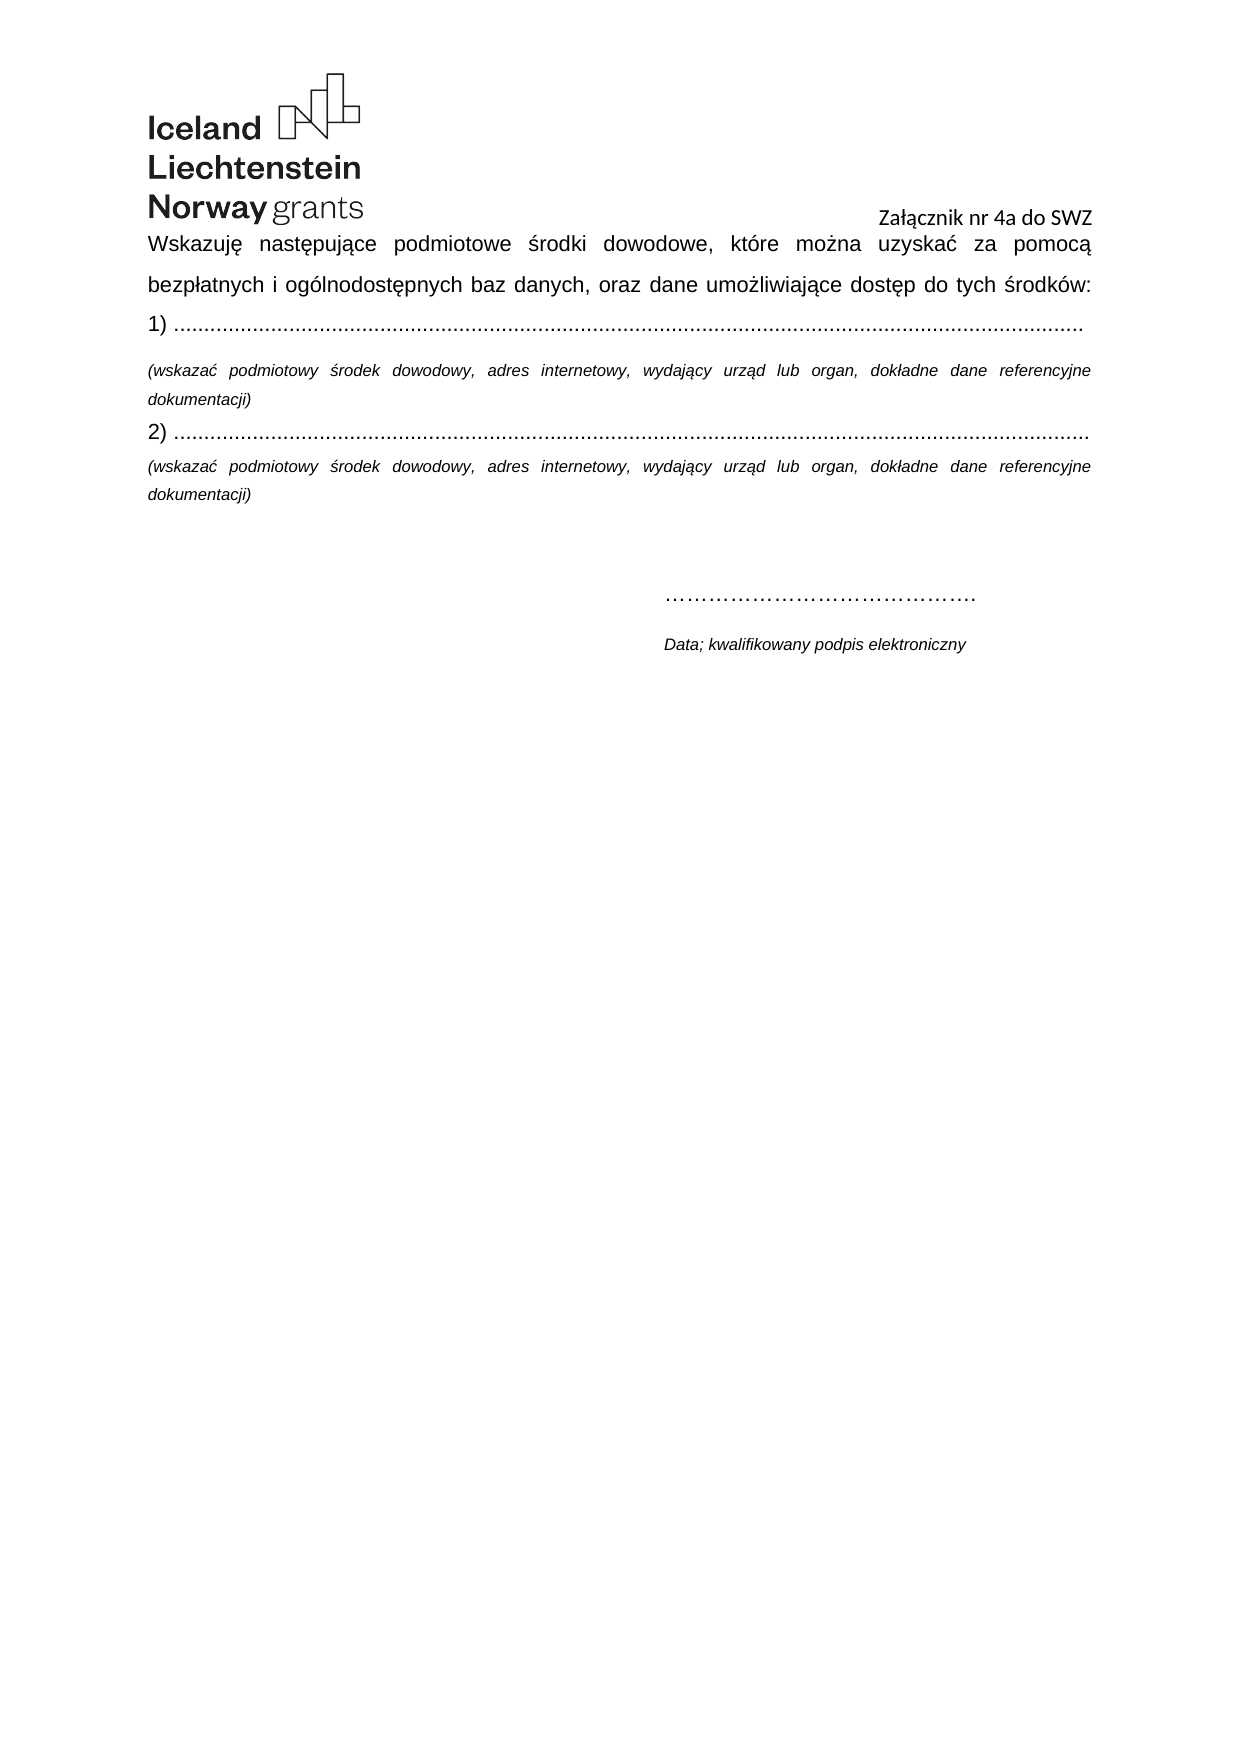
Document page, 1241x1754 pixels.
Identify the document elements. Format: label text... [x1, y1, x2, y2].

picture [147, 73, 364, 226]
text Data; kwalifikowany podpis elektroniczny [148, 635, 1093, 654]
text (wskazać podmiotowy środek dowodowy, adres internetowy, wydający urząd lub organ, dokładne dane referencyjne dokumentacji) [148, 361, 1093, 409]
text Wskazuję następujące podmiotowe środki dowodowe, które można uzyskać za pomocą bezpłatnych i ogólnodostępnych baz danych, oraz dane umożliwiające dostęp do tych środków: 1) ...................................................................................................................................................... [148, 231, 1093, 336]
text (wskazać podmiotowy środek dowodowy, adres internetowy, wydający urząd lub organ, dokładne dane referencyjne dokumentacji) [148, 456, 1093, 504]
text 2) ....................................................................................................................................................... [148, 419, 1093, 444]
text ……………………………………. [148, 581, 1093, 606]
